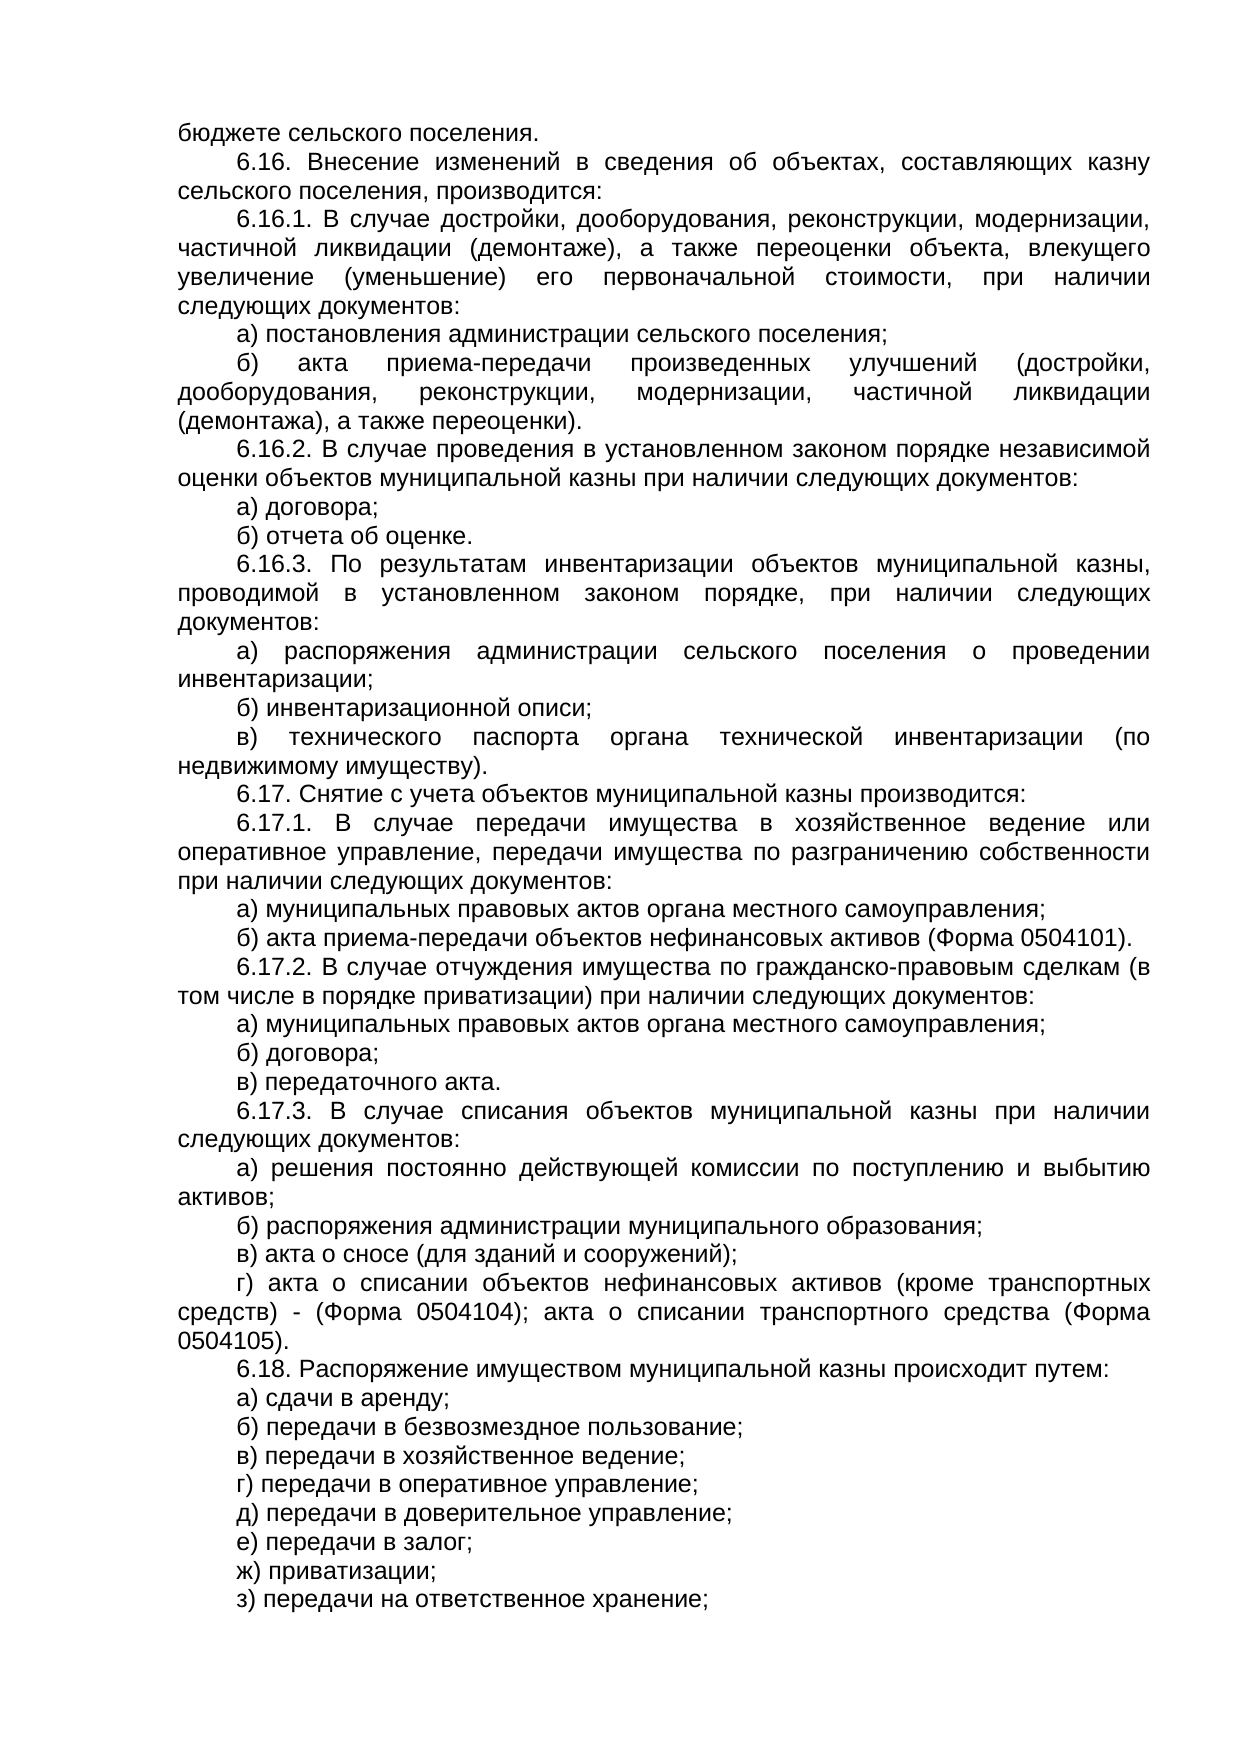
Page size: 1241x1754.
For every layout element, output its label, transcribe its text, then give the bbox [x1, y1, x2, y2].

text в) передачи в хозяйственное ведение; [177, 1441, 1152, 1469]
text в) акта о сносе (для зданий и сооружений); [177, 1239, 1152, 1268]
text е) передачи в залог; [177, 1527, 1152, 1556]
text 6.17.2. В случае отчуждения имущества по гражданско-правовым сделкам (в том числе в порядке приватизации) при наличии следующих документов: [177, 952, 1152, 1009]
text б) договора; [177, 1038, 1152, 1067]
text ж) приватизации; [177, 1556, 1152, 1584]
text а) решения постоянно действующей комиссии по поступлению и выбытию активов; [177, 1153, 1152, 1211]
text б) акта приема-передачи объектов нефинансовых активов (Форма 0504101). [177, 923, 1152, 952]
text 6.16.1. В случае достройки, дооборудования, реконструкции, модернизации, частичной ликвидации (демонтаже), а также переоценки объекта, влекущего увеличение (уменьшение) его первоначальной стоимости, при наличии следующих документов: [177, 204, 1152, 319]
text а) постановления администрации сельского поселения; [177, 319, 1152, 348]
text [177, 118, 1152, 147]
text д) передачи в доверительное управление; [177, 1498, 1152, 1527]
text 6.17.3. В случае списания объектов муниципальной казны при наличии следующих документов: [177, 1096, 1152, 1153]
text б) инвентаризационной описи; [177, 693, 1152, 722]
text з) передачи на ответственное хранение; [177, 1584, 1152, 1613]
text б) передачи в безвозмездное пользование; [177, 1412, 1152, 1441]
text в) технического паспорта органа технической инвентаризации (по недвижимому имуществу). [177, 722, 1152, 779]
text б) отчета об оценке. [177, 521, 1152, 549]
text а) распоряжения администрации сельского поселения о проведении инвентаризации; [177, 636, 1152, 693]
text 6.17.1. В случае передачи имущества в хозяйственное ведение или оперативное управление, передачи имущества по разграничению собственности при наличии следующих документов: [177, 808, 1152, 894]
text 6.16.3. По результатам инвентаризации объектов муниципальной казны, проводимой в установленном законом порядке, при наличии следующих документов: [177, 549, 1152, 636]
text 6.16.2. В случае проведения в установленном законом порядке независимой оценки объектов муниципальной казны при наличии следующих документов: [177, 434, 1152, 492]
text а) муниципальных правовых актов органа местного самоуправления; [177, 1009, 1152, 1038]
text г) акта о списании объектов нефинансовых активов (кроме транспортных средств) - (Форма 0504104); акта о списании транспортного средства (Форма 0504105). [177, 1268, 1152, 1354]
text а) сдачи в аренду; [177, 1383, 1152, 1412]
text в) передаточного акта. [177, 1067, 1152, 1096]
text б) акта приема-передачи произведенных улучшений (достройки, дооборудования, реконструкции, модернизации, частичной ликвидации (демонтажа), а также переоценки). [177, 348, 1152, 434]
text а) договора; [177, 492, 1152, 521]
text г) передачи в оперативное управление; [177, 1469, 1152, 1498]
text а) муниципальных правовых актов органа местного самоуправления; [177, 894, 1152, 923]
text 6.17. Снятие с учета объектов муниципальной казны производится: [177, 779, 1152, 808]
text 6.16. Внесение изменений в сведения об объектах, составляющих казну сельского поселения, производится: [177, 147, 1152, 204]
text б) распоряжения администрации муниципального образования; [177, 1211, 1152, 1239]
text 6.18. Распоряжение имуществом муниципальной казны происходит путем: [177, 1354, 1152, 1383]
